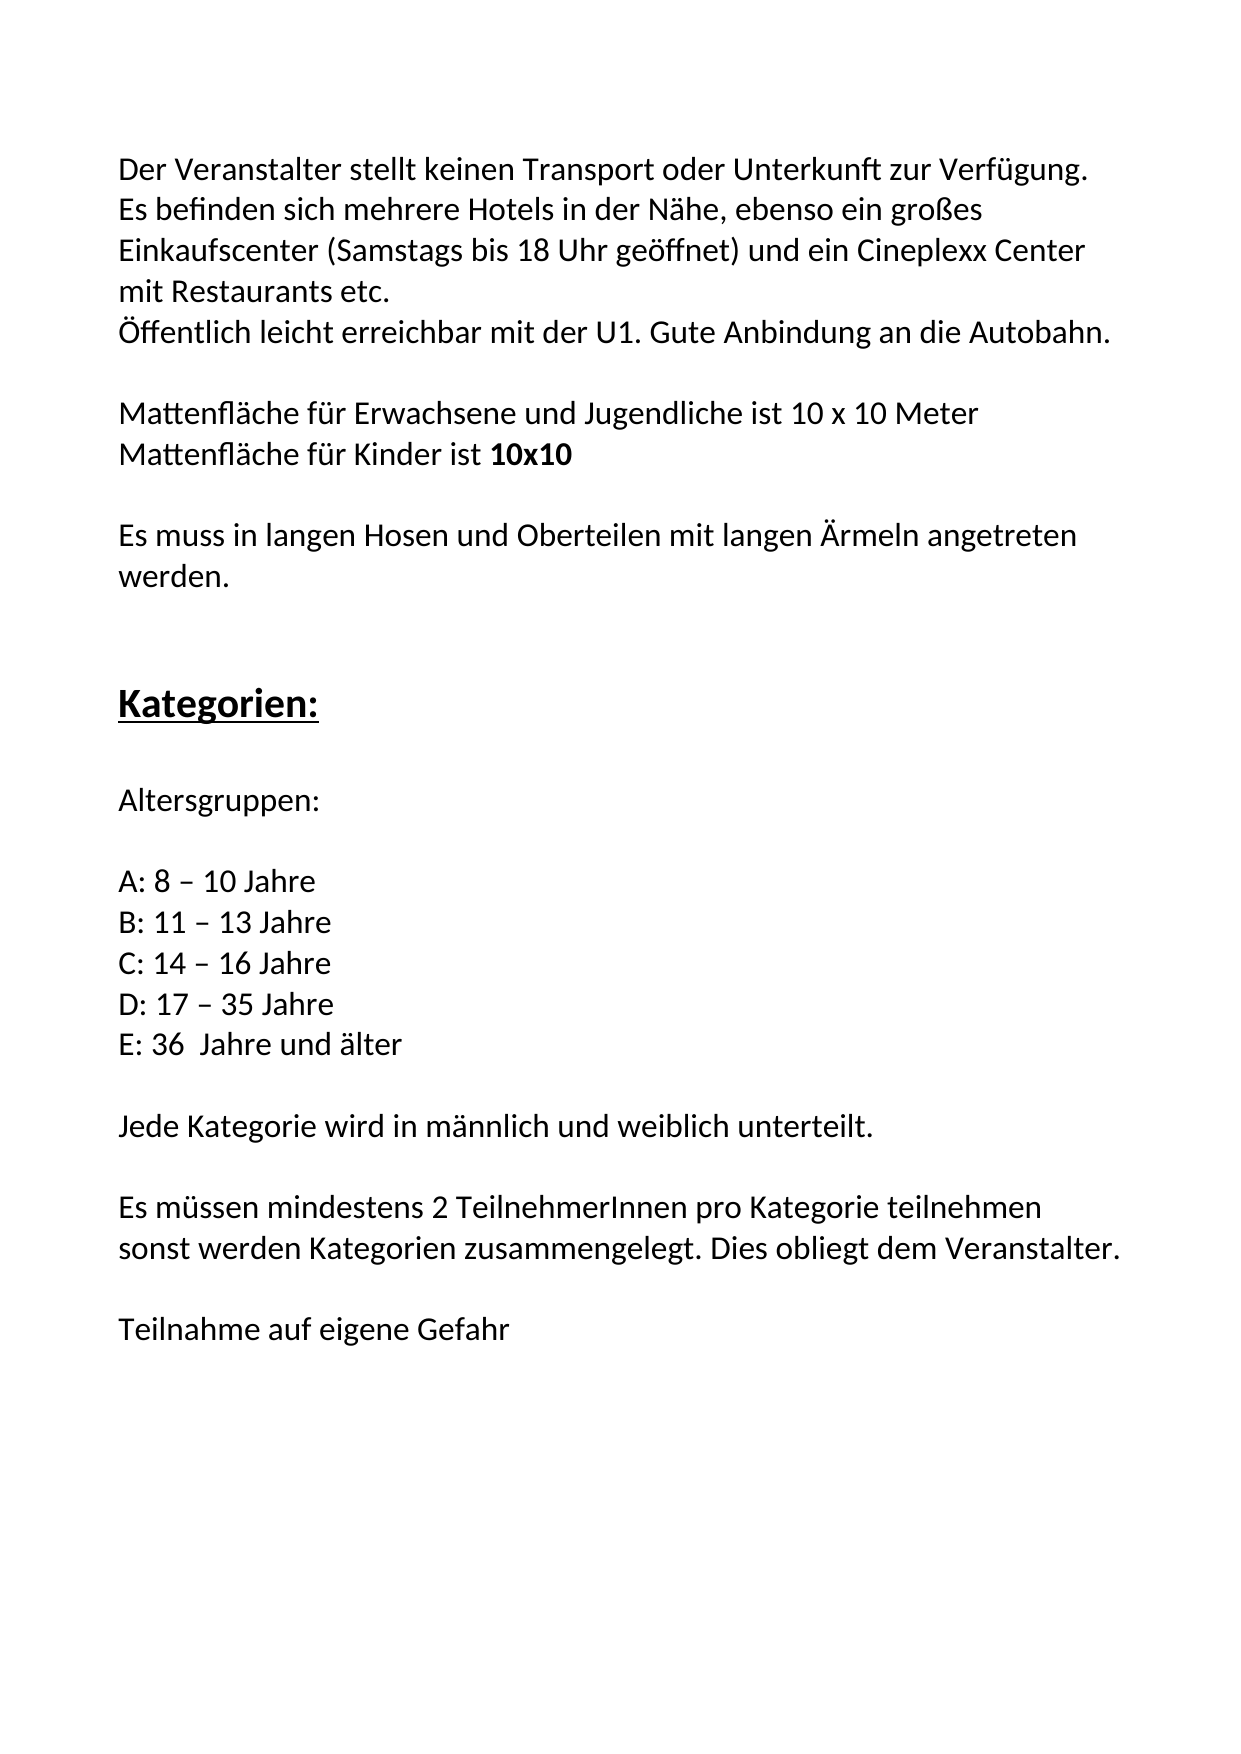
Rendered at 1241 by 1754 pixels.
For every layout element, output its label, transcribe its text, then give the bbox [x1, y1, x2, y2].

text D: 17 – 35 Jahre [118, 982, 1122, 1023]
text B: 11 – 13 Jahre [118, 901, 1122, 942]
text Öffentlich leicht erreichbar mit der U1. Gute Anbindung an die Autobahn. [118, 311, 1122, 351]
text C: 14 – 16 Jahre [118, 942, 1122, 982]
text Es befinden sich mehrere Hotels in der Nähe, ebenso ein großes Einkaufscenter (Samstags bis 18 Uhr geöffnet) und ein Cineplexx Center mit Restaurants etc. [118, 188, 1122, 311]
text Teilnahme auf eigene Gefahr [118, 1308, 1122, 1349]
text Altersgruppen: [118, 779, 1122, 819]
text Kategorien: [118, 677, 1122, 728]
text E: 36 Jahre und älter [118, 1023, 1122, 1064]
text Jede Kategorie wird in männlich und weiblich unterteilt. [118, 1105, 1122, 1145]
text Mattenfläche für Kinder ist 10x10 [118, 433, 1122, 473]
text Es müssen mindestens 2 TeilnehmerInnen pro Kategorie teilnehmen sonst werden Kategorien zusammengelegt. Dies obliegt dem Veranstalter. [118, 1186, 1122, 1268]
text Der Veranstalter stellt keinen Transport oder Unterkunft zur Verfügung. [118, 148, 1122, 188]
text A: 8 – 10 Jahre [118, 860, 1122, 901]
text Mattenfläche für Erwachsene und Jugendliche ist 10 x 10 Meter [118, 392, 1122, 433]
text Es muss in langen Hosen und Oberteilen mit langen Ärmeln angetreten werden. [118, 514, 1122, 596]
